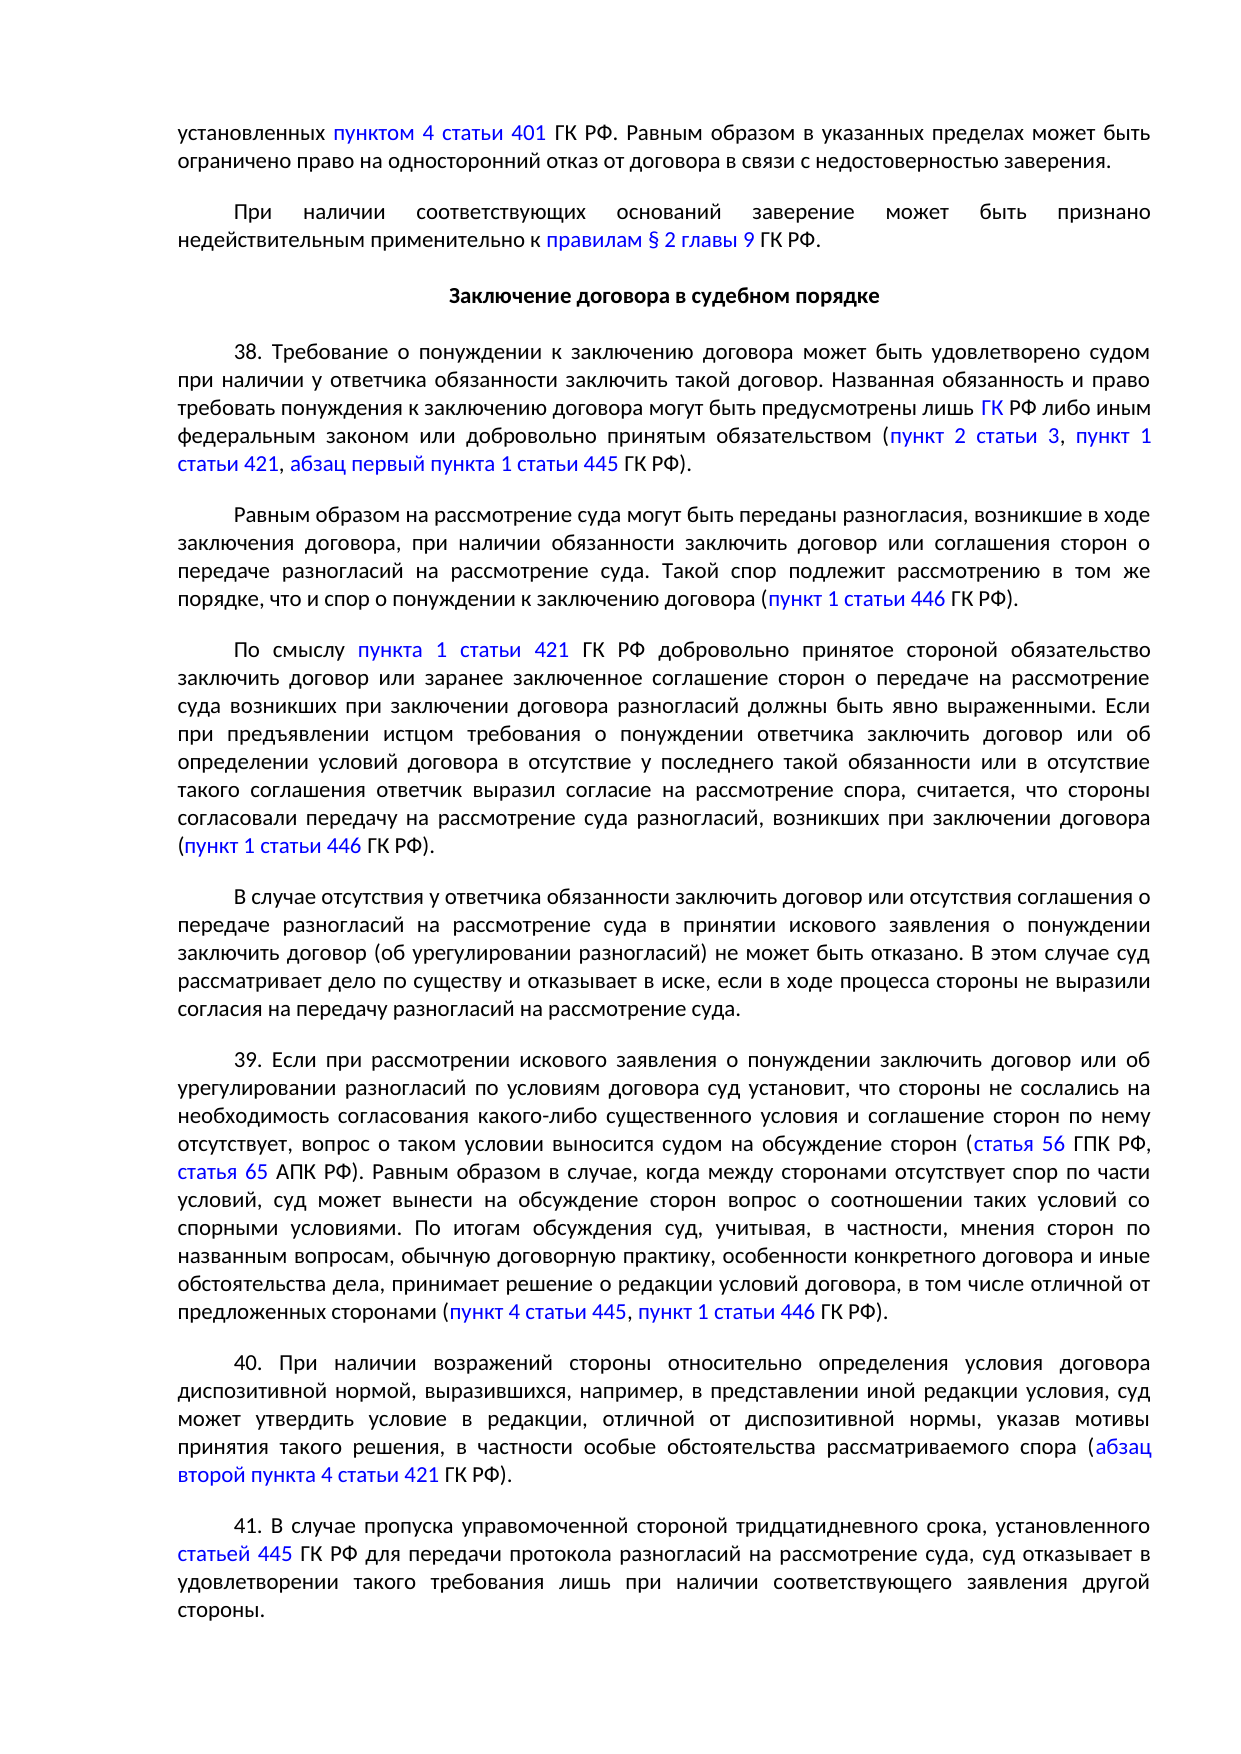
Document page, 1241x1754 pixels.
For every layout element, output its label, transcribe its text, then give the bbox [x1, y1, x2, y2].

text 41. В случае пропуска управомоченной стороной тридцатидневного срока, установленного статьей 445 ГК РФ для передачи протокола разногласий на рассмотрение суда, суд отказывает в удовлетворении такого требования лишь при наличии соответствующего заявления другой стороны. [177, 1511, 1152, 1623]
text В случае отсутствия у ответчика обязанности заключить договор или отсутствия соглашения о передаче разногласий на рассмотрение суда в принятии искового заявления о понуждении заключить договор (об урегулировании разногласий) не может быть отказано. В этом случае суд рассматривает дело по существу и отказывает в иске, если в ходе процесса стороны не выразили согласия на передачу разногласий на рассмотрение суда. [177, 882, 1152, 1022]
title Заключение договора в судебном порядке [177, 281, 1152, 309]
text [177, 118, 1152, 174]
text Равным образом на рассмотрение суда могут быть переданы разногласия, возникшие в ходе заключения договора, при наличии обязанности заключить договор или соглашения сторон о передаче разногласий на рассмотрение суда. Такой спор подлежит рассмотрению в том же порядке, что и спор о понуждении к заключению договора (пункт 1 статьи 446 ГК РФ). [177, 500, 1152, 612]
text По смыслу пункта 1 статьи 421 ГК РФ добровольно принятое стороной обязательство заключить договор или заранее заключенное соглашение сторон о передаче на рассмотрение суда возникших при заключении договора разногласий должны быть явно выраженными. Если при предъявлении истцом требования о понуждении ответчика заключить договор или об определении условий договора в отсутствие у последнего такой обязанности или в отсутствие такого соглашения ответчик выразил согласие на рассмотрение спора, считается, что стороны согласовали передачу на рассмотрение суда разногласий, возникших при заключении договора (пункт 1 статьи 446 ГК РФ). [177, 635, 1152, 859]
text 38. Требование о понуждении к заключению договора может быть удовлетворено судом при наличии у ответчика обязанности заключить такой договор. Названная обязанность и право требовать понуждения к заключению договора могут быть предусмотрены лишь ГК РФ либо иным федеральным законом или добровольно принятым обязательством (пункт 2 статьи 3, пункт 1 статьи 421, абзац первый пункта 1 статьи 445 ГК РФ). [177, 337, 1152, 477]
text При наличии соответствующих оснований заверение может быть признано недействительным применительно к правилам § 2 главы 9 ГК РФ. [177, 197, 1152, 253]
text 39. Если при рассмотрении искового заявления о понуждении заключить договор или об урегулировании разногласий по условиям договора суд установит, что стороны не сослались на необходимость согласования какого-либо существенного условия и соглашение сторон по нему отсутствует, вопрос о таком условии выносится судом на обсуждение сторон (статья 56 ГПК РФ, статья 65 АПК РФ). Равным образом в случае, когда между сторонами отсутствует спор по части условий, суд может вынести на обсуждение сторон вопрос о соотношении таких условий со спорными условиями. По итогам обсуждения суд, учитывая, в частности, мнения сторон по названным вопросам, обычную договорную практику, особенности конкретного договора и иные обстоятельства дела, принимает решение о редакции условий договора, в том числе отличной от предложенных сторонами (пункт 4 статьи 445, пункт 1 статьи 446 ГК РФ). [177, 1045, 1152, 1326]
text 40. При наличии возражений стороны относительно определения условия договора диспозитивной нормой, выразившихся, например, в представлении иной редакции условия, суд может утвердить условие в редакции, отличной от диспозитивной нормы, указав мотивы принятия такого решения, в частности особые обстоятельства рассматриваемого спора (абзац второй пункта 4 статьи 421 ГК РФ). [177, 1348, 1152, 1488]
